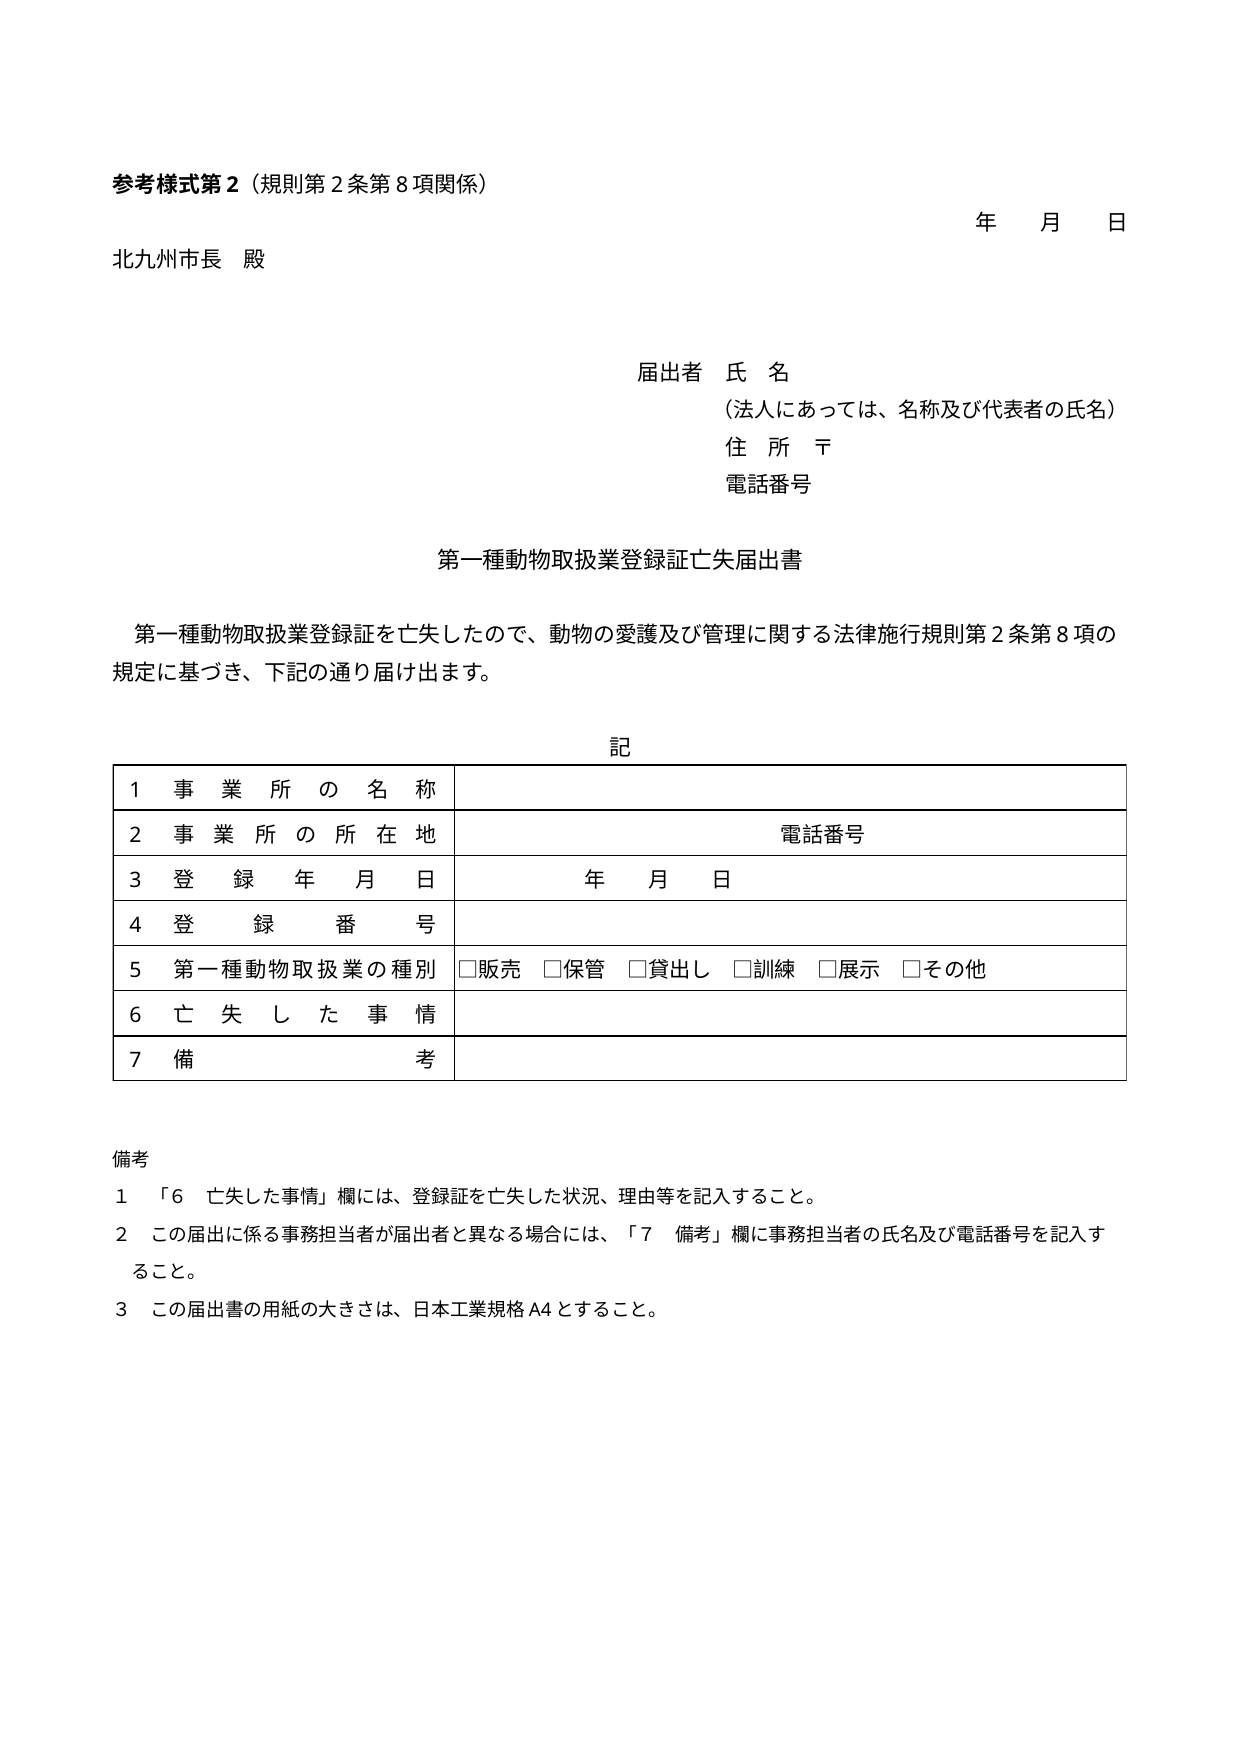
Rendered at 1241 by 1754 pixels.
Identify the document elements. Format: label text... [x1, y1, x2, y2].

text 北九州市長 殿 [112, 239, 1128, 277]
text ３ この届出書の用紙の大きさは、日本工業規格A4とすること。 [112, 1289, 1128, 1327]
text （法人にあっては、名称及び代表者の氏名） [112, 389, 1128, 427]
text 備考 [112, 1139, 1128, 1177]
text 電話番号 [112, 464, 1040, 502]
text 第一種動物取扱業登録証を亡失したので、動物の愛護及び管理に関する法律施行規則第2条第8項の [112, 614, 1128, 652]
text 参考様式第2（規則第2条第8項関係） [112, 164, 1128, 202]
text 第一種動物取扱業登録証亡失届出書 [112, 539, 1128, 577]
text 年 月 日 [112, 202, 1128, 239]
subtitle 記 [112, 727, 1128, 764]
text 住所 〒 [112, 427, 1040, 464]
text 届出者 氏名 [112, 352, 1040, 389]
text ること。 [112, 1252, 1128, 1289]
text １ 「６ 亡失した事情」欄には、登録証を亡失した状況、理由等を記入すること。 [112, 1177, 1128, 1214]
text ２ この届出に係る事務担当者が届出者と異なる場合には、「７ 備考」欄に事務担当者の氏名及び電話番号を記入す [112, 1214, 1128, 1252]
text 規定に基づき、下記の通り届け出ます。 [112, 652, 1128, 689]
